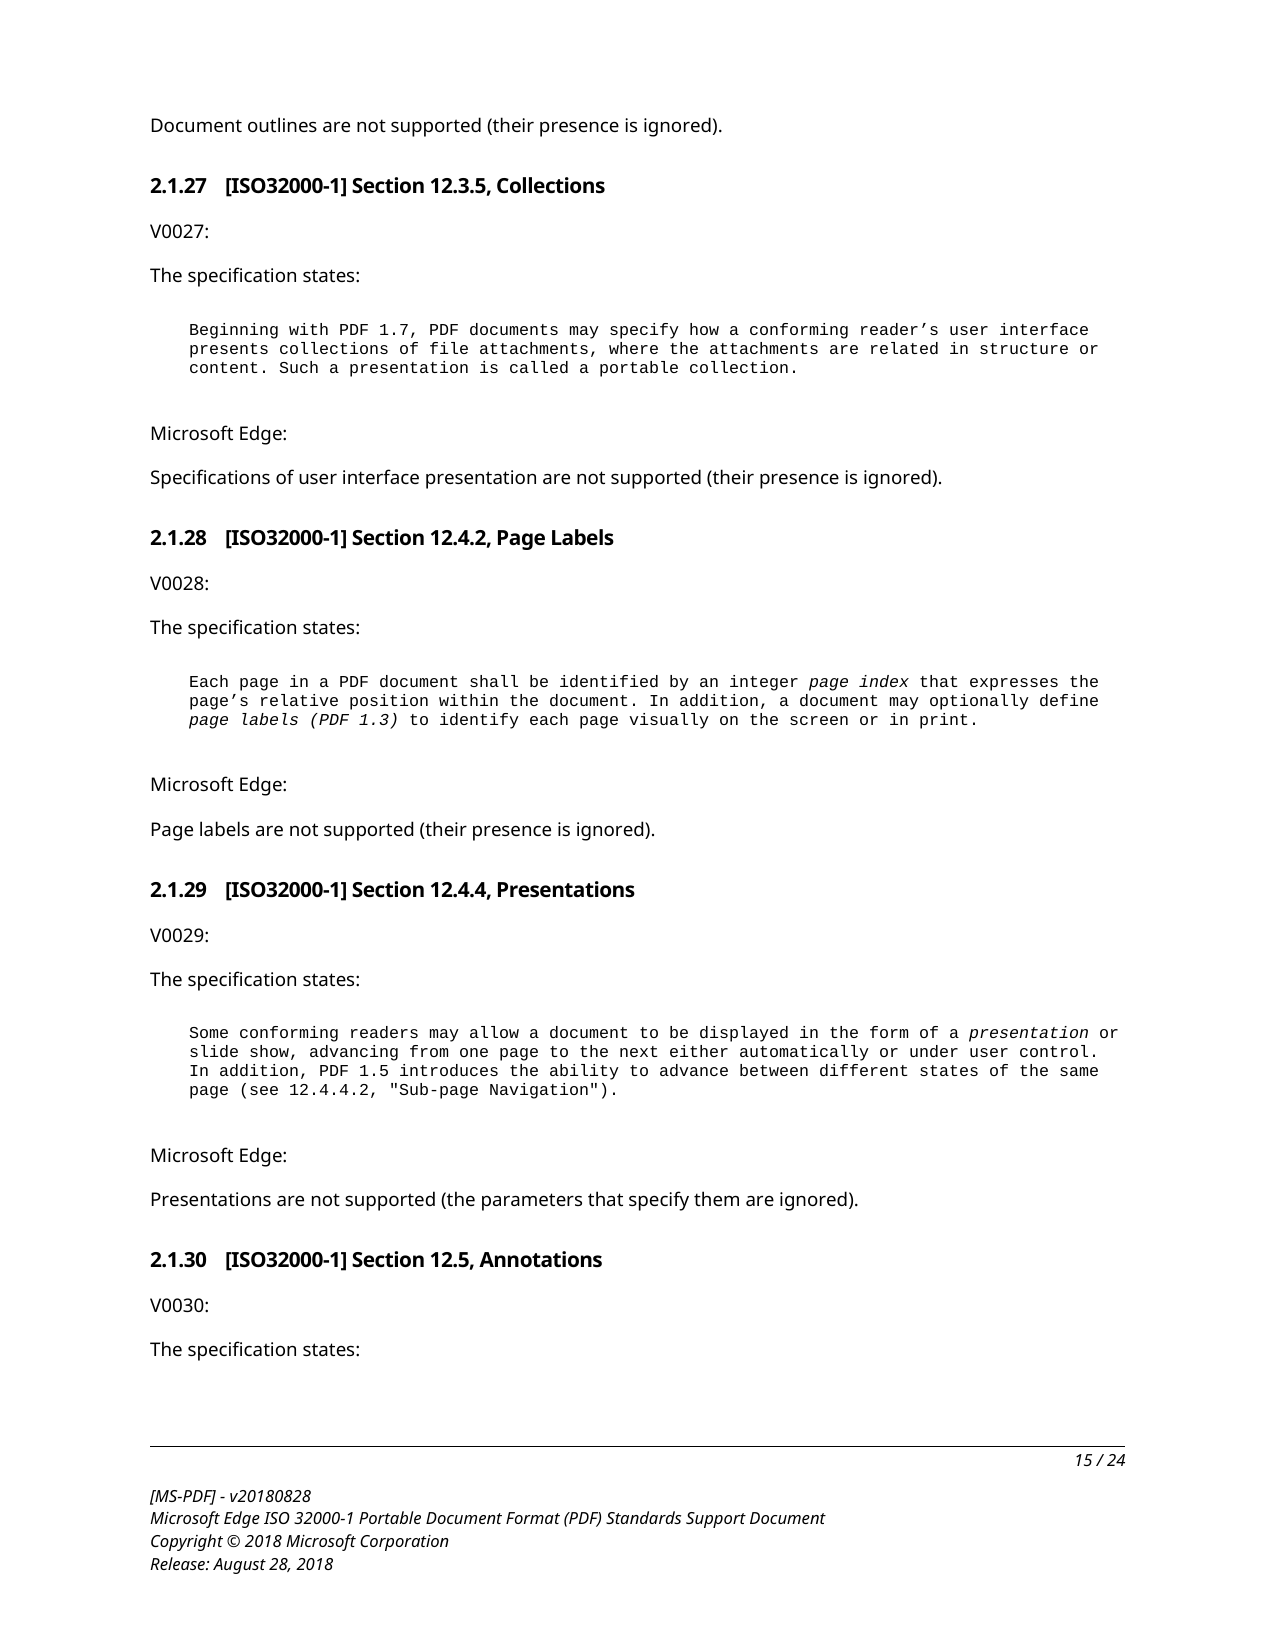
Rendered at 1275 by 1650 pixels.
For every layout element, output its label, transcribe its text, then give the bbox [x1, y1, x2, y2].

text Microsoft Edge: [150, 772, 1125, 797]
text Document outlines are not supported (their presence is ignored). [150, 112, 1125, 138]
text Each page in a PDF document shall be identified by an integer page index that expresses the page’s relative position within the document. In addition, a document may optionally define page labels (PDF 1.3) to identify each page visually on the screen or in print. [175, 665, 1137, 740]
text V0027: [150, 218, 1125, 244]
text The specification states: [150, 1337, 1125, 1362]
text Specifications of user interface presentation are not supported (their presence is ignored). [150, 464, 1125, 490]
text The specification states: [150, 263, 1125, 288]
text The specification states: [150, 966, 1125, 992]
subtitle [ISO32000-1] Section 12.4.4, Presentations [150, 875, 1125, 903]
text Page labels are not supported (their presence is ignored). [150, 816, 1125, 841]
text Microsoft Edge: [150, 1142, 1125, 1168]
text Presentations are not supported (the parameters that specify them are ignored). [150, 1186, 1125, 1212]
text Some conforming readers may allow a document to be displayed in the form of a presentation or slide show, advancing from one page to the next either automatically or under user control. In addition, PDF 1.5 introduces the ability to advance between different states of the same page (see 12.4.4.2, "Sub-page Navigation"). [175, 1017, 1137, 1111]
text The specification states: [150, 614, 1125, 640]
text V0029: [150, 922, 1125, 947]
subtitle [ISO32000-1] Section 12.4.2, Page Labels [150, 523, 1125, 551]
subtitle [ISO32000-1] Section 12.3.5, Collections [150, 171, 1125, 200]
text V0030: [150, 1292, 1125, 1318]
subtitle [ISO32000-1] Section 12.5, Annotations [150, 1245, 1125, 1274]
text Beginning with PDF 1.7, PDF documents may specify how a conforming reader’s user interface presents collections of file attachments, where the attachments are related in structure or content. Such a presentation is called a portable collection. [175, 313, 1137, 389]
text Microsoft Edge: [150, 420, 1125, 445]
text V0028: [150, 570, 1125, 596]
